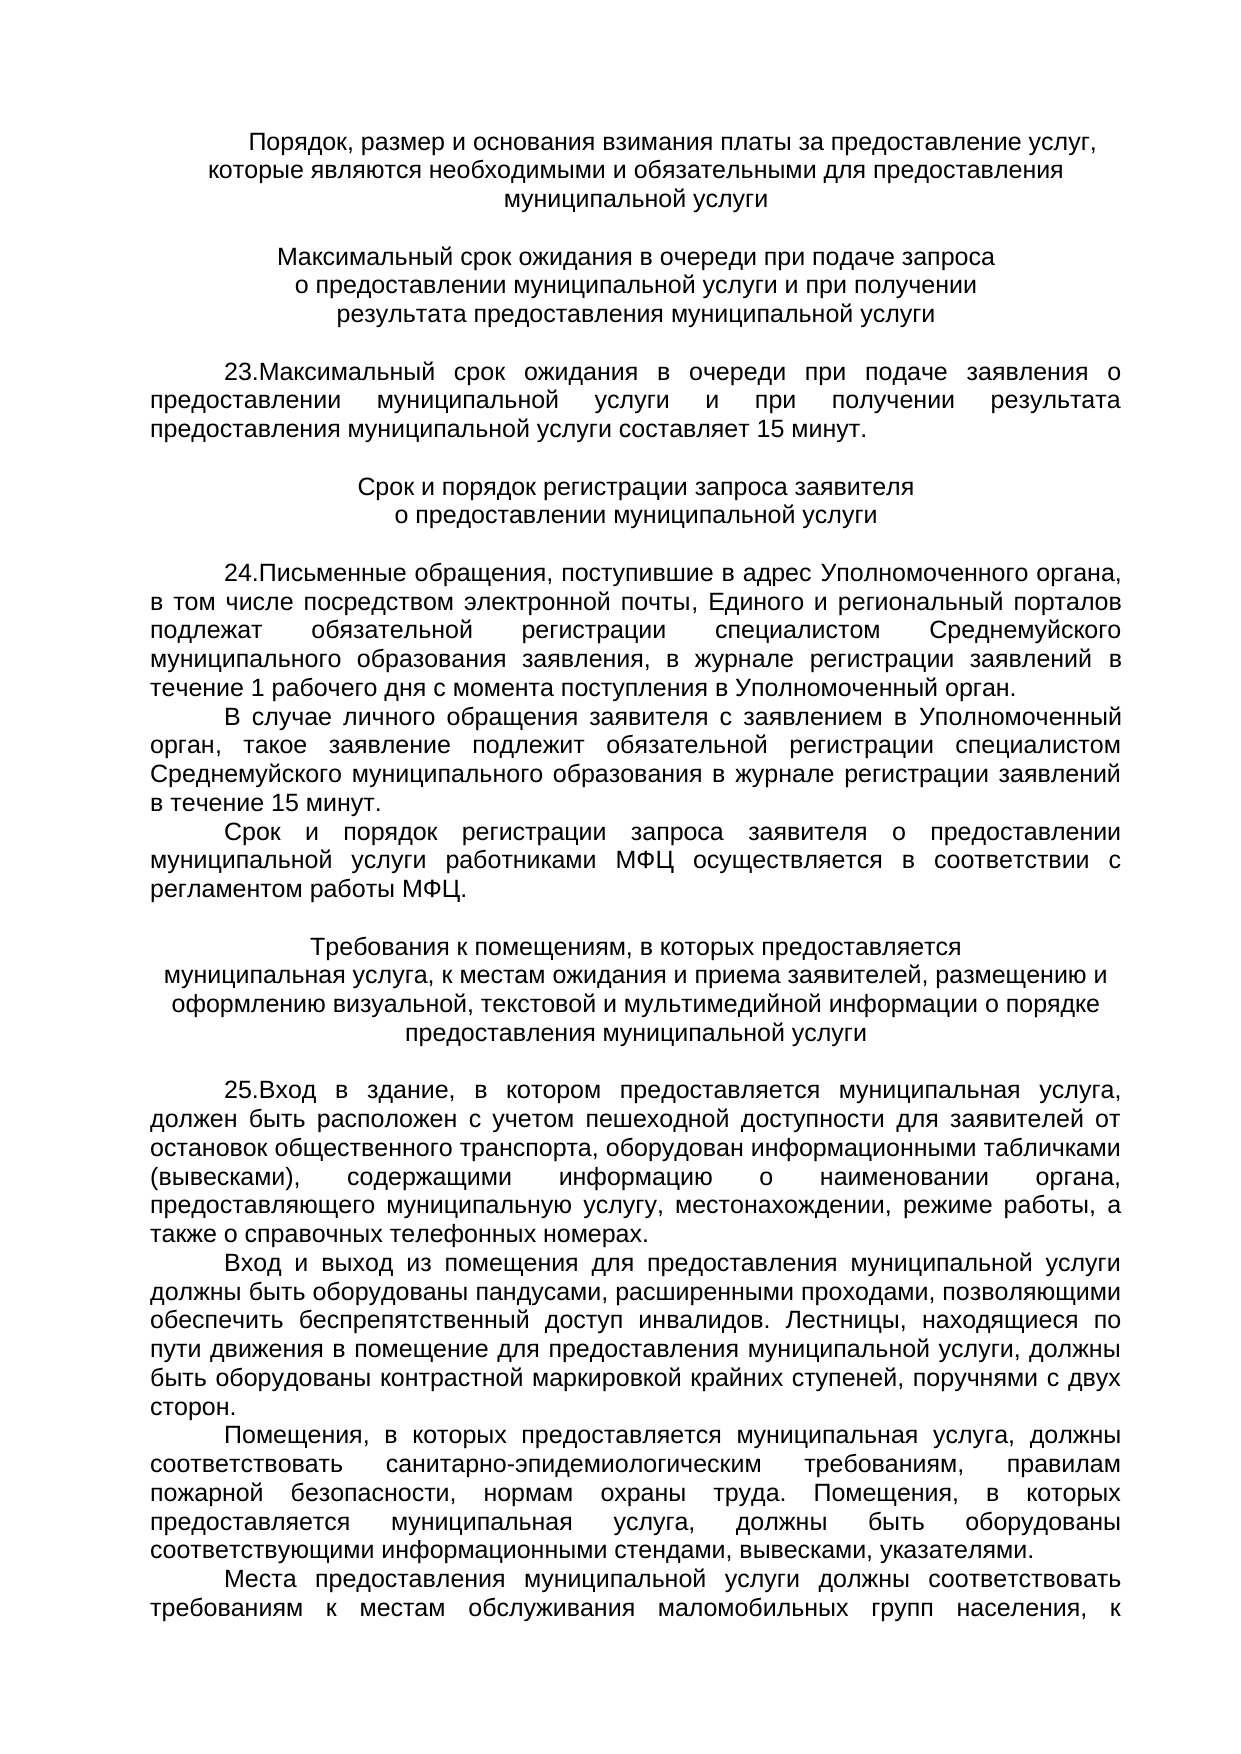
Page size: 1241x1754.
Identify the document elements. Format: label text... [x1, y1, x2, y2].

list 25.Вход в здание, в котором предоставляется муниципальная услуга, должен быть расположен с учетом пешеходной доступности для заявителей от остановок общественного транспорта, оборудован информационными табличками (вывесками), содержащими информацию о наименовании органа, предоставляющего муниципальную услугу, местонахождении, режиме работы, а также о справочных телефонных номерах. [150, 1075, 1122, 1248]
text 24.Письменные обращения, поступившие в адрес Уполномоченного органа, в том числе посредством электронной почты, Единого и региональный порталов подлежат обязательной регистрации специалистом Среднемуйского муниципального образования заявления, в журнале регистрации заявлений в течение 1 рабочего дня с момента поступления в Уполномоченный орган. [150, 558, 1122, 702]
text Срок и порядок регистрации запроса заявителя [150, 472, 1122, 500]
text муниципальная услуга, к местам ожидания и приема заявителей, размещению и оформлению визуальной, текстовой и мультимедийной информации о порядке предоставления муниципальной услуги [150, 960, 1122, 1047]
text Порядок, размер и основания взимания платы за предоставление услуг, которые являются необходимыми и обязательными для предоставления муниципальной услуги [150, 127, 1122, 213]
text Максимальный срок ожидания в очереди при подаче запроса [150, 242, 1122, 270]
text Помещения, в которых предоставляется муниципальная услуга, должны соответствовать санитарно-эпидемиологическим требованиям, правилам пожарной безопасности, нормам охраны труда. Помещения, в которых предоставляется муниципальная услуга, должны быть оборудованы соответствующими информационными стендами, вывесками, указателями. [150, 1420, 1122, 1564]
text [150, 1564, 1122, 1622]
text 23.Максимальный срок ожидания в очереди при подаче заявления о предоставлении муниципальной услуги и при получении результата предоставления муниципальной услуги составляет 15 минут. [150, 357, 1122, 443]
text о предоставлении муниципальной услуги [150, 500, 1122, 529]
text Вход и выход из помещения для предоставления муниципальной услуги должны быть оборудованы пандусами, расширенными проходами, позволяющими обеспечить беспрепятственный доступ инвалидов. Лестницы, находящиеся по пути движения в помещение для предоставления муниципальной услуги, должны быть оборудованы контрастной маркировкой крайних ступеней, поручнями с двух сторон. [150, 1248, 1122, 1420]
text Срок и порядок регистрации запроса заявителя о предоставлении муниципальной услуги работниками МФЦ осуществляется в соответствии с регламентом работы МФЦ. [150, 817, 1122, 903]
text Требования к помещениям, в которых предоставляется [150, 932, 1122, 960]
text о предоставлении муниципальной услуги и при получении [150, 270, 1122, 299]
text результата предоставления муниципальной услуги [150, 299, 1122, 328]
text В случае личного обращения заявителя с заявлением в Уполномоченный орган, такое заявление подлежит обязательной регистрации специалистом Среднемуйского муниципального образования в журнале регистрации заявлений в течение 15 минут. [150, 702, 1122, 817]
